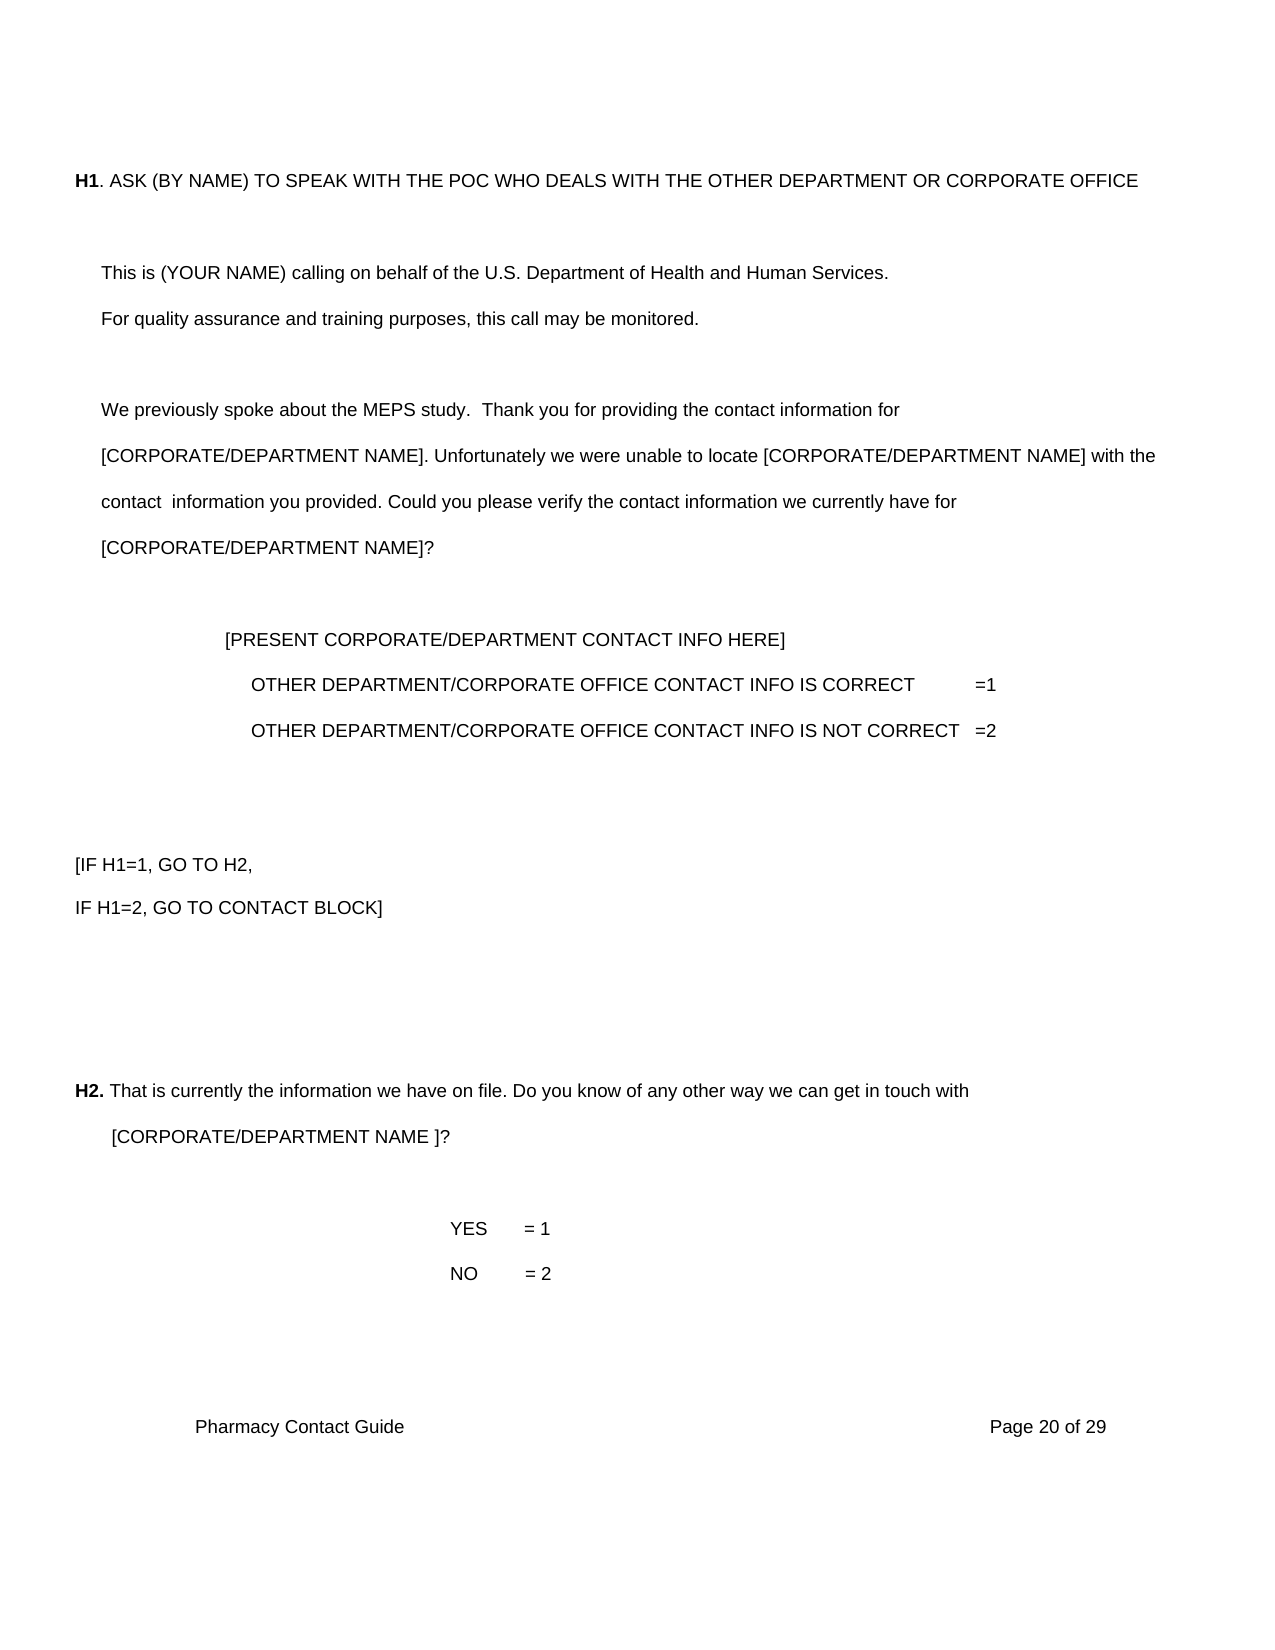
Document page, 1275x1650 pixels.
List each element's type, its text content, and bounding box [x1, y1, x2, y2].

text NO = 2 [75, 1260, 1200, 1285]
text This is (YOUR NAME) calling on behalf of the U.S. Department of Health and Human Services. [75, 258, 1200, 283]
text [CORPORATE/DEPARTMENT NAME ]? [75, 1122, 1200, 1147]
text [PRESENT CORPORATE/DEPARTMENT CONTACT INFO HERE] [225, 625, 1200, 650]
text OTHER DEPARTMENT/CORPORATE OFFICE CONTACT INFO IS NOT CORRECT =2 [225, 717, 1200, 742]
text YES = 1 [75, 1214, 1200, 1239]
text [IF H1=1, GO TO H2, [75, 854, 1200, 876]
text H1. ASK (BY NAME) TO SPEAK WITH THE POC WHO DEALS WITH THE OTHER DEPARTMENT OR CORPORATE OFFICE [75, 167, 1200, 192]
text We previously spoke about the MEPS study. Thank you for providing the contact information for [75, 396, 1200, 421]
text OTHER DEPARTMENT/CORPORATE OFFICE CONTACT INFO IS CORRECT =1 [225, 671, 1200, 696]
text H2. That is currently the information we have on file. Do you know of any other way we can get in touch with [75, 1076, 1200, 1101]
text [CORPORATE/DEPARTMENT NAME]. Unfortunately we were unable to locate [CORPORATE/DEPARTMENT NAME] with the [75, 442, 1200, 467]
text contact information you provided. Could you please verify the contact information we currently have for [75, 487, 1200, 512]
text For quality assurance and training purposes, this call may be monitored. [75, 304, 1200, 329]
text IF H1=2, GO TO CONTACT BLOCK] [75, 897, 1200, 918]
text [CORPORATE/DEPARTMENT NAME]? [75, 533, 1200, 558]
